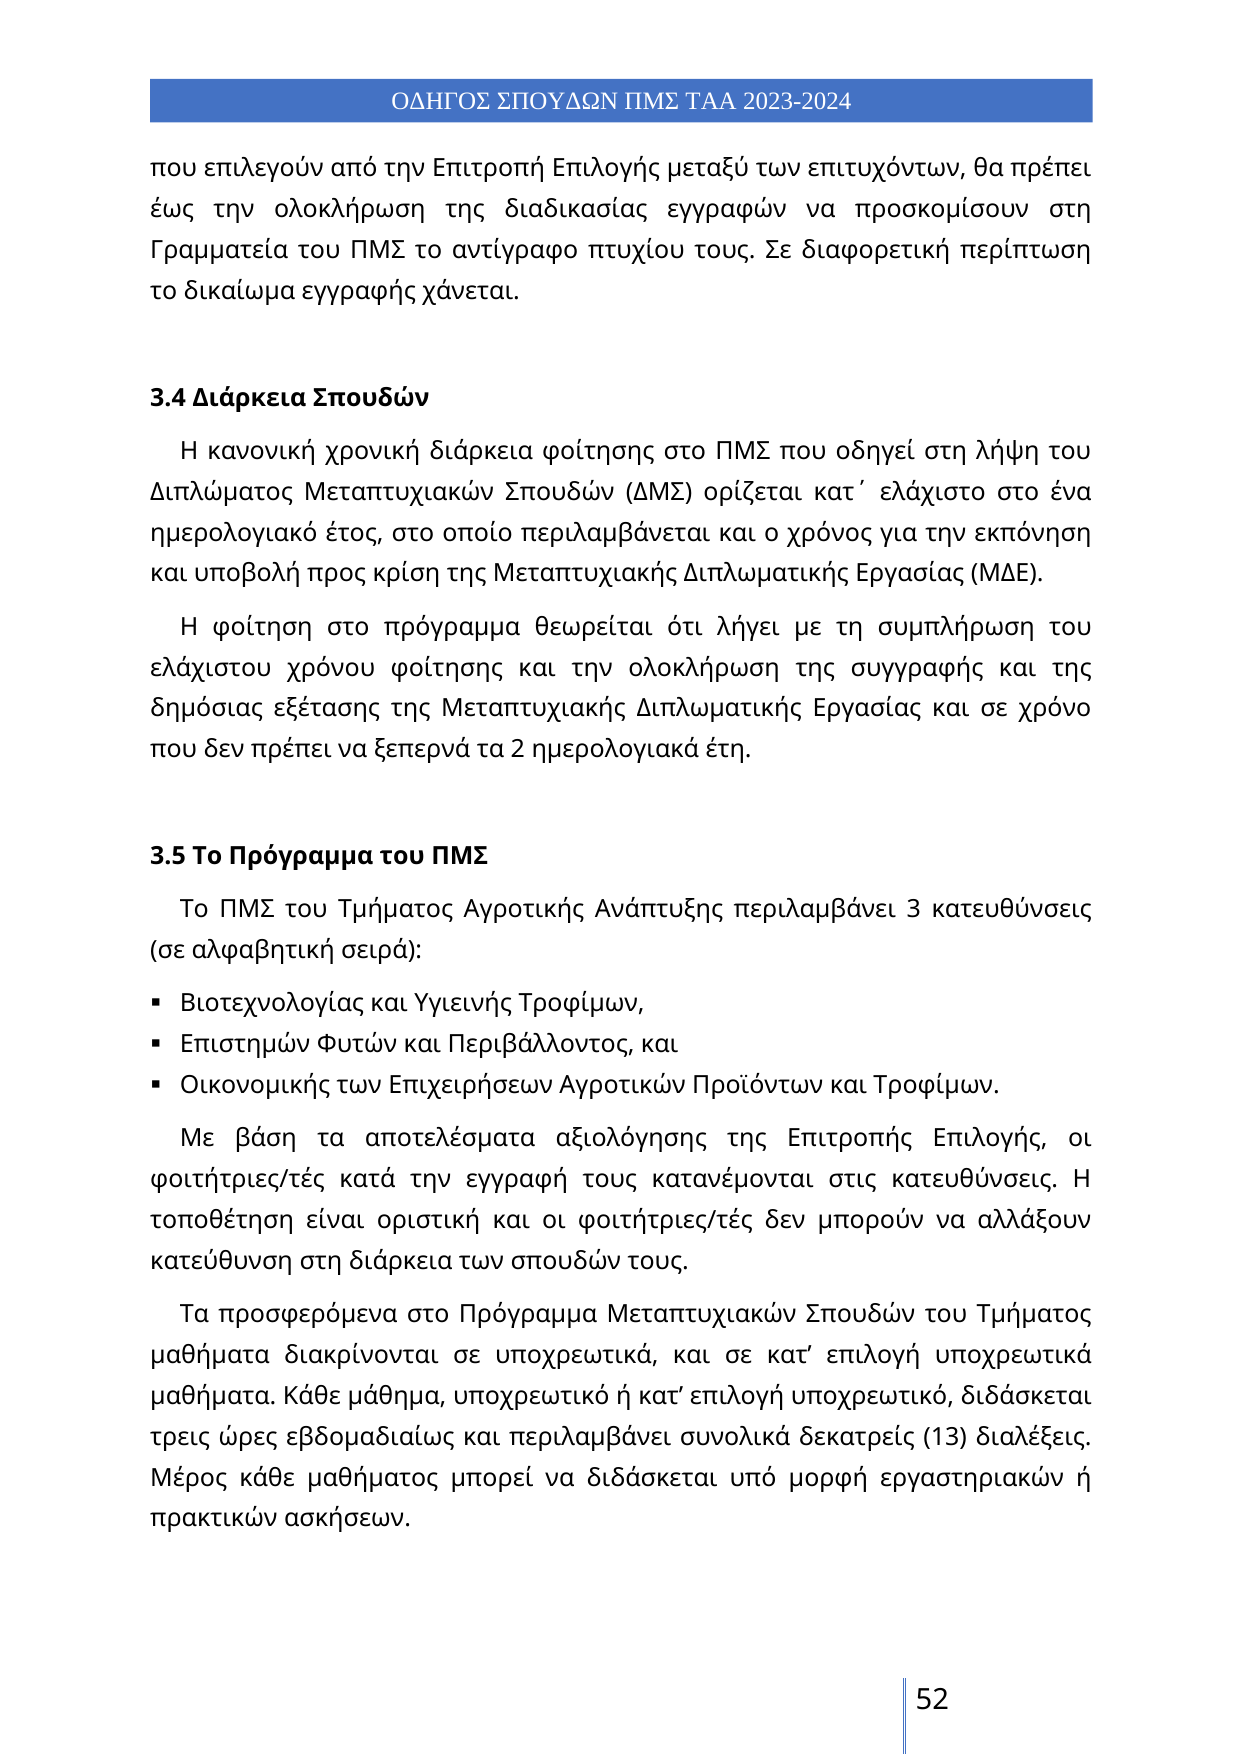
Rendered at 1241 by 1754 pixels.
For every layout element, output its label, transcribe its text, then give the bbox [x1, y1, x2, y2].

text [150, 150, 1093, 307]
list Επιστημών Φυτών και Περιβάλλοντος, και [150, 1026, 1093, 1060]
text Το ΠΜΣ του Τμήματος Αγροτικής Ανάπτυξης περιλαμβάνει 3 κατευθύνσεις (σε αλφαβητική σειρά): [150, 891, 1093, 966]
text Η κανονική χρονική διάρκεια φοίτησης στο ΠΜΣ που οδηγεί στη λήψη του Διπλώματος Μεταπτυχιακών Σπουδών (ΔΜΣ) ορίζεται κατ΄ ελάχιστο στο ένα ημερολογιακό έτος, στο οποίο περιλαμβάνεται και ο χρόνος για την εκπόνηση και υποβολή προς κρίση της Μεταπτυχιακής Διπλωματικής Εργασίας (ΜΔΕ). [150, 432, 1093, 589]
text 3.5 Το Πρόγραμμα του ΠΜΣ [150, 837, 1093, 872]
text Τα προσφερόμενα στο Πρόγραμμα Μεταπτυχιακών Σπουδών του Τμήματος μαθήματα διακρίνονται σε υποχρεωτικά, και σε κατ’ επιλογή υποχρεωτικά μαθήματα. Κάθε μάθημα, υποχρεωτικό ή κατ’ επιλογή υποχρεωτικό, διδάσκεται τρεις ώρες εβδομαδιαίως και περιλαμβάνει συνολικά δεκατρείς (13) διαλέξεις. Μέρος κάθε μαθήματος μπορεί να διδάσκεται υπό μορφή εργαστηριακών ή πρακτικών ασκήσεων. [150, 1296, 1093, 1534]
text Με βάση τα αποτελέσματα αξιολόγησης της Επιτροπής Επιλογής, οι φοιτήτριες/τές κατά την εγγραφή τους κατανέμονται στις κατευθύνσεις. Η τοποθέτηση είναι οριστική και οι φοιτήτριες/τές δεν μπορούν να αλλάξουν κατεύθυνση στη διάρκεια των σπουδών τους. [150, 1120, 1093, 1277]
list Οικονομικής των Επιχειρήσεων Αγροτικών Προϊόντων και Τροφίμων. [150, 1067, 1093, 1101]
list Βιοτεχνολογίας και Υγιεινής Τροφίμων, [150, 985, 1093, 1019]
text 3.4 Διάρκεια Σπουδών [150, 379, 1093, 413]
text Η φοίτηση στο πρόγραμμα θεωρείται ότι λήγει με τη συμπλήρωση του ελάχιστου χρόνου φοίτησης και την ολοκλήρωση της συγγραφής και της δημόσιας εξέτασης της Μεταπτυχιακής Διπλωματικής Εργασίας και σε χρόνο που δεν πρέπει να ξεπερνά τα 2 ημερολογιακά έτη. [150, 608, 1093, 765]
